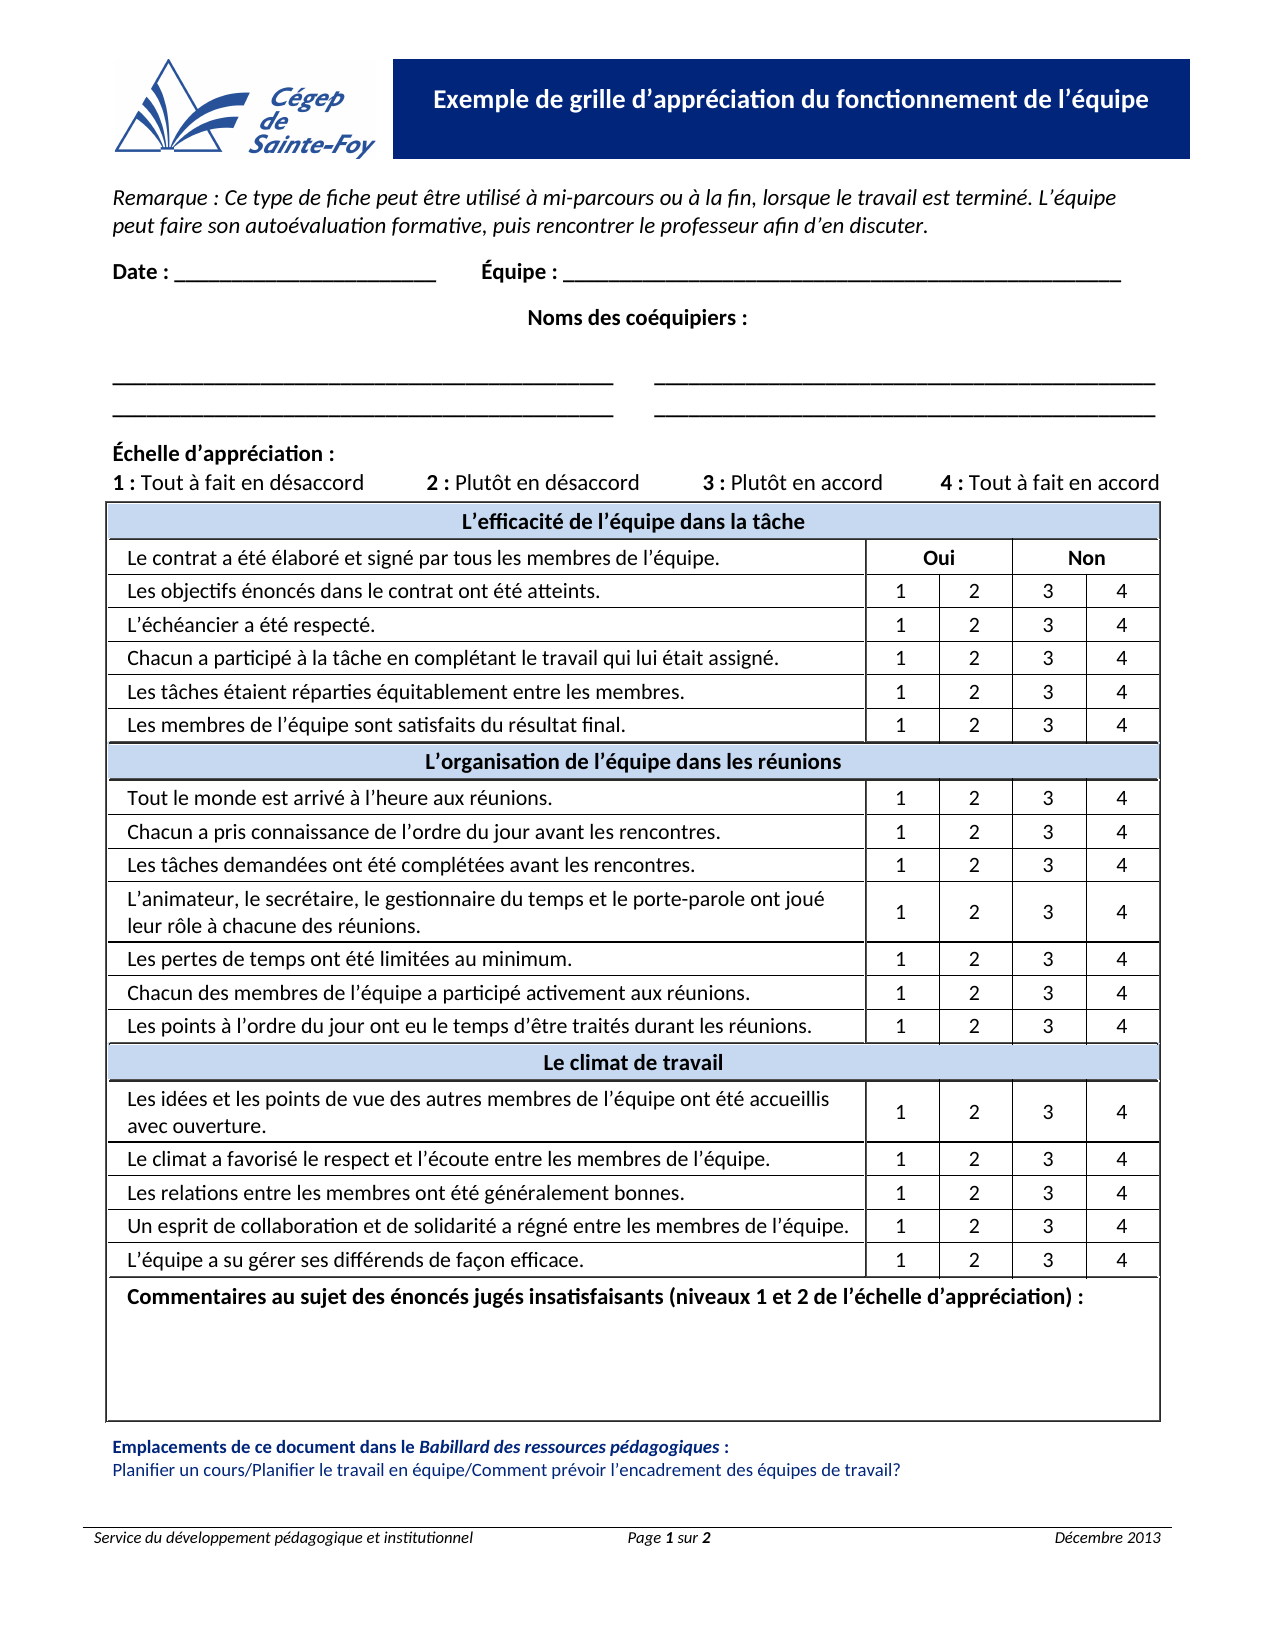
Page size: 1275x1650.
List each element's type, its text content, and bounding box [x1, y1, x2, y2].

table_cell 4 [1087, 882, 1159, 941]
table_cell 3 [1013, 1083, 1086, 1141]
table_cell 2 [940, 608, 1012, 641]
text Date : _______________________ Équipe : _________________________________________________ [112, 257, 1163, 285]
table_cell 1 [867, 849, 939, 881]
table_cell 3 [1013, 1176, 1086, 1208]
table_cell Les idées et les points de vue des autres membres de l’équipe ont été accueillis avec ouverture. [107, 1079, 864, 1141]
text Échelle d’appréciation : [112, 439, 1163, 468]
table_cell 4 [1087, 849, 1159, 881]
table_cell Les pertes de temps ont été limitées au minimum. [108, 943, 864, 975]
table_header L’efficacité de l’équipe dans la tâche [108, 504, 1159, 538]
table_cell 2 [940, 1010, 1012, 1042]
text 1 : Tout à fait en désaccord 2 : Plutôt en désaccord 3 : Plutôt en accord 4 : Tout à fait en accord [112, 468, 1163, 496]
table_cell 3 [1013, 642, 1086, 674]
table_cell 1 [867, 1243, 939, 1276]
table_cell 4 [1087, 1143, 1159, 1175]
table_cell 1 [867, 815, 939, 848]
table_cell 1 [867, 675, 939, 708]
table_cell 4 [1087, 608, 1159, 641]
table_cell Non [1013, 538, 1160, 573]
table_cell 2 [940, 1243, 1012, 1276]
table_cell 2 [940, 1210, 1012, 1242]
table_cell 2 [940, 943, 1012, 975]
table_cell Le climat a favorisé le respect et l’écoute entre les membres de l’équipe. [108, 1143, 864, 1175]
table_cell 2 [940, 642, 1012, 674]
table_cell Oui [867, 541, 1012, 573]
table_cell Les points à l’ordre du jour ont eu le temps d’être traités durant les réunions. [108, 1010, 864, 1042]
table_cell 4 [1087, 1010, 1159, 1042]
table_cell 1 [867, 1083, 939, 1141]
table_cell 4 [1087, 815, 1159, 848]
table_cell 1 [867, 943, 939, 975]
table_cell 3 [1013, 575, 1086, 607]
picture [114, 59, 376, 159]
table_cell L’organisation de l’équipe dans les réunions [107, 741, 1160, 778]
table_cell 4 [1087, 976, 1159, 1008]
table_cell 2 [940, 815, 1012, 848]
table_cell 1 [867, 976, 939, 1008]
table_cell 3 [1013, 1143, 1086, 1175]
table_cell 1 [867, 782, 939, 814]
table_cell 2 [940, 976, 1012, 1008]
table_cell 3 [1013, 849, 1086, 881]
table_cell 1 [867, 709, 939, 741]
table_cell 2 [940, 1176, 1012, 1208]
table_cell 2 [940, 709, 1012, 741]
table_cell Chacun a participé à la tâche en complétant le travail qui lui était assigné. [108, 642, 864, 674]
table_cell 1 [867, 882, 939, 941]
table_cell 4 [1087, 943, 1159, 975]
table_cell 3 [1013, 815, 1086, 848]
table_cell 4 [1087, 709, 1159, 741]
table_cell 3 [1013, 1210, 1086, 1242]
text Planifier un cours/Planifier le travail en équipe/Comment prévoir l’encadrement des équipes de travail? [112, 1458, 1163, 1481]
table_cell 1 [867, 1210, 939, 1242]
table_cell 4 [1087, 1243, 1159, 1276]
table_cell Le climat de travail [107, 1042, 1160, 1079]
table_cell 4 [1087, 1176, 1159, 1208]
table_cell 2 [940, 782, 1012, 814]
table_cell 3 [1013, 608, 1086, 641]
table_cell 3 [1013, 1010, 1086, 1042]
text ____________________________________________ ____________________________________________ [112, 392, 1163, 420]
table_cell L’animateur, le secrétaire, le gestionnaire du temps et le porte-parole ont joué leur rôle à chacune des réunions. [108, 882, 864, 941]
text Emplacements de ce document dans le Babillard des ressources pédagogiques : [112, 1435, 1163, 1458]
table_cell Les objectifs énoncés dans le contrat ont été atteints. [108, 575, 864, 607]
table_cell Les membres de l’équipe sont satisfaits du résultat final. [108, 709, 864, 741]
table_cell 2 [940, 575, 1012, 607]
table_cell 1 [867, 608, 939, 641]
table_cell Chacun a pris connaissance de l’ordre du jour avant les rencontres. [108, 815, 864, 848]
table_cell 1 [867, 1010, 939, 1042]
table_cell 4 [1087, 675, 1159, 708]
table_cell Commentaires au sujet des énoncés jugés insatisfaisants (niveaux 1 et 2 de l’échelle d’appréciation) : [107, 1276, 1160, 1420]
table_cell 3 [1013, 709, 1086, 741]
table_cell L’équipe a su gérer ses différends de façon efficace. [108, 1243, 864, 1276]
table_cell Les tâches demandées ont été complétées avant les rencontres. [108, 849, 864, 881]
table_cell Tout le monde est arrivé à l’heure aux réunions. [107, 778, 864, 814]
table_cell 3 [1013, 675, 1086, 708]
table_cell Les relations entre les membres ont été généralement bonnes. [108, 1176, 864, 1208]
table_cell 4 [1087, 1210, 1159, 1242]
text Noms des coéquipiers : [112, 303, 1163, 331]
table_cell 3 [1013, 943, 1086, 975]
table_cell L’échéancier a été respecté. [108, 608, 864, 641]
table_cell 3 [1013, 976, 1086, 1008]
text Remarque : Ce type de fiche peut être utilisé à mi-parcours ou à la fin, lorsque le travail est terminé. L’équipe peut faire son autoévaluation formative, puis rencontrer le professeur afin d’en discuter. [112, 183, 1163, 239]
table_cell 4 [1087, 642, 1159, 674]
text ____________________________________________ ____________________________________________ [112, 360, 1163, 388]
table_cell 3 [1013, 1243, 1086, 1276]
table_cell 2 [940, 1143, 1012, 1175]
table_cell 2 [940, 849, 1012, 881]
table_cell 1 [867, 1176, 939, 1208]
table_cell 1 [867, 1143, 939, 1175]
table_cell 2 [940, 882, 1012, 941]
table_cell Les tâches étaient réparties équitablement entre les membres. [108, 675, 864, 708]
table_cell Un esprit de collaboration et de solidarité a régné entre les membres de l’équipe. [108, 1210, 864, 1242]
table_cell 2 [940, 675, 1012, 708]
table_cell 4 [1087, 778, 1160, 814]
table_cell 3 [1013, 882, 1086, 941]
table_cell 4 [1087, 575, 1159, 607]
table_cell 4 [1087, 1079, 1160, 1141]
table_cell 1 [867, 575, 939, 607]
table_cell 2 [940, 1083, 1012, 1141]
table_cell 3 [1013, 782, 1086, 814]
table_cell Chacun des membres de l’équipe a participé activement aux réunions. [108, 976, 864, 1008]
table_cell 1 [867, 642, 939, 674]
table_cell Le contrat a été élaboré et signé par tous les membres de l’équipe. [107, 538, 864, 573]
